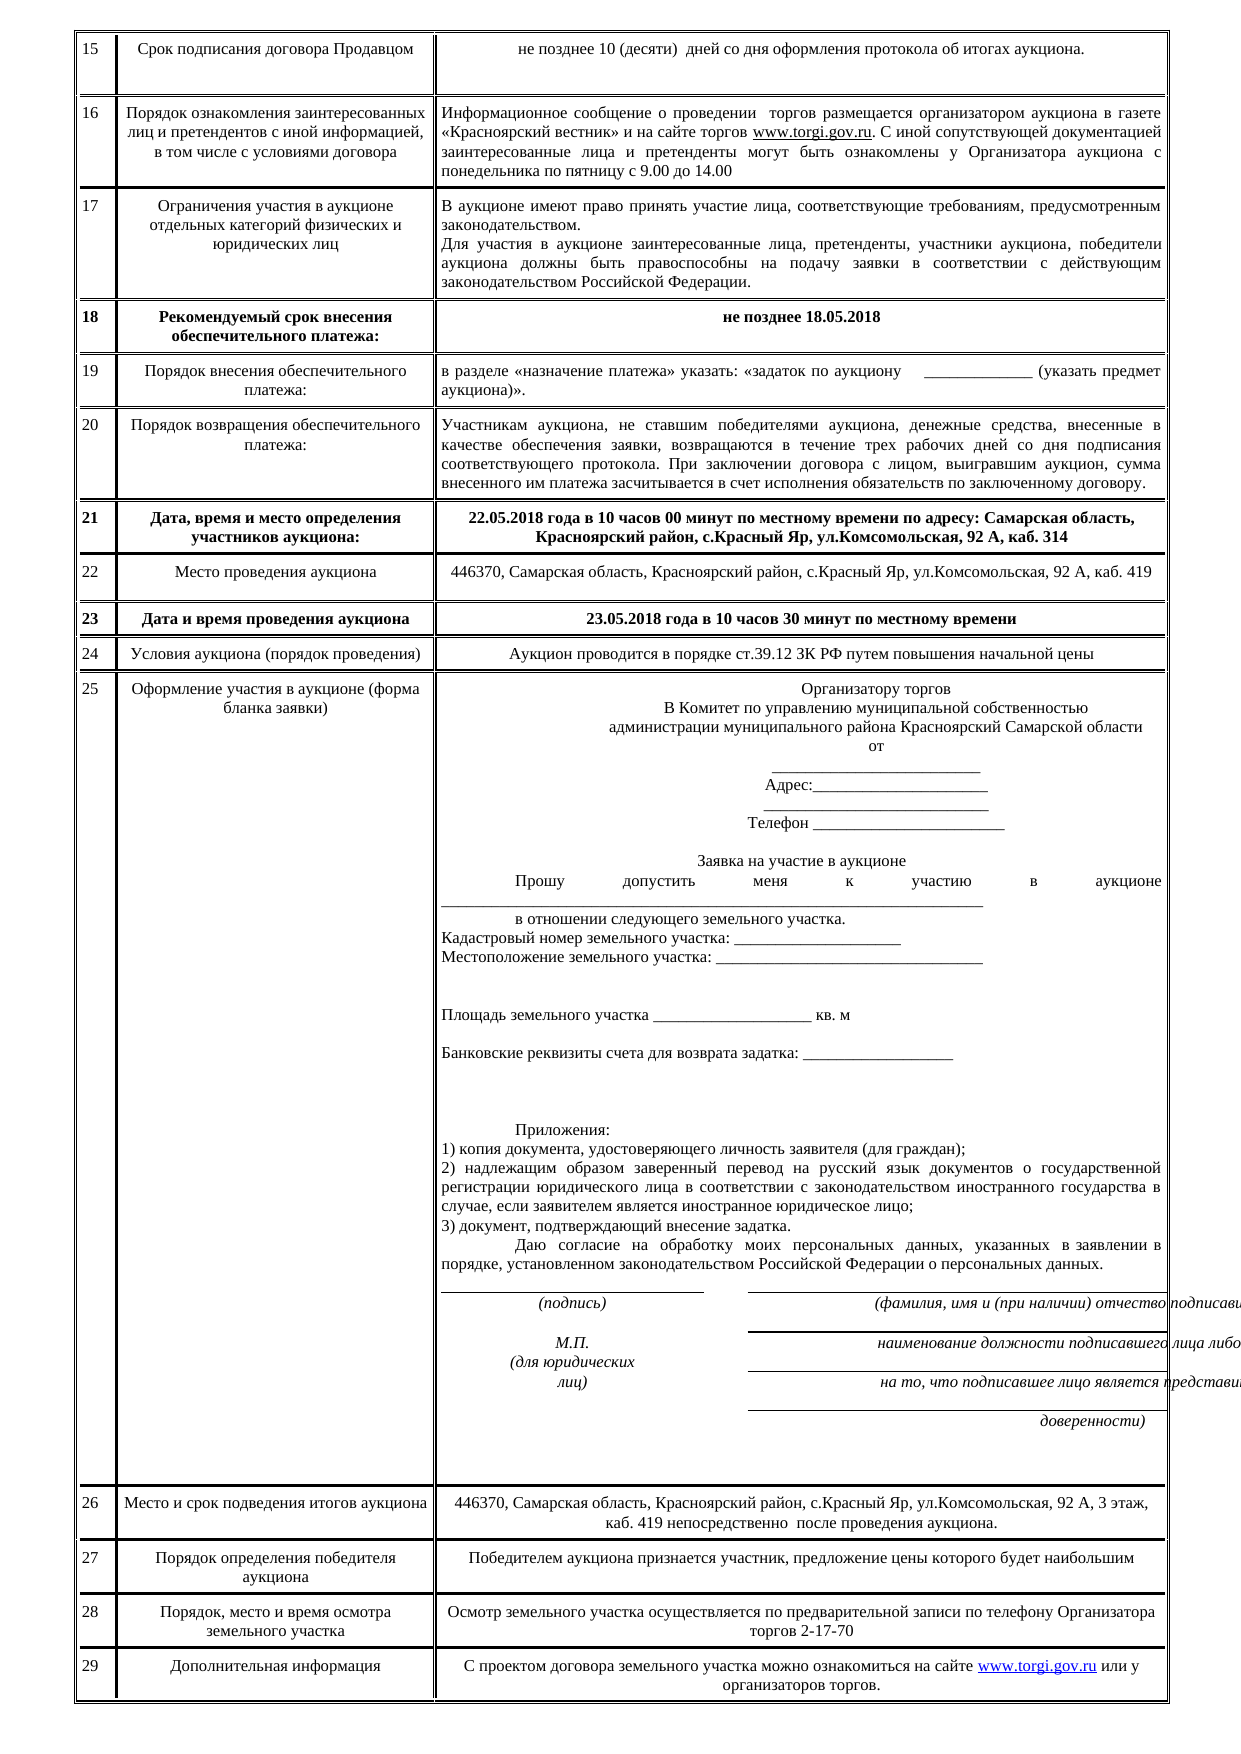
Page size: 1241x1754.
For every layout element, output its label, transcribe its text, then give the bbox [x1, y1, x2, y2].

table_cell Ограничения участия в аукционе отдельных категорий физических и юридических лиц [118, 189, 433, 297]
table_cell 15 [77, 33, 116, 93]
table_cell Порядок ознакомления заинтересованных лиц и претендентов с иной информацией, в том числе с условиями договора [118, 97, 433, 186]
table_cell 29 [77, 1646, 116, 1700]
table_cell Заявка на участие в аукционе Прошу допустить меня к участию в аукционе _________________________________________________________________ в отношении следующего земельного участка. Кадастровый номер земельного участка: ____________________ Местоположение земельного участка: ________________________________ Площадь земельного участка ___________________ кв. м Банковские реквизиты счета для возврата задатка: __________________ Приложения: 1) копия документа, удостоверяющего личность заявителя (для граждан); 2) надлежащим образом заверенный перевод на русский язык документов о государственной регистрации юридического лица в соответствии с законодательством иностранного государства в случае, если заявителем является иностранное юридическое лицо; 3) документ, подтверждающий внесение задатка. Даю согласие на обработку моих персональных данных, указанных в заявлении в порядке, установленном законодательством Российской Федерации о персональных данных. [437, 669, 1167, 1484]
table_cell 23.05.2018 года в 10 часов 30 минут по местному времени [437, 600, 1167, 634]
table_cell Порядок внесения обеспечительного платежа: [118, 355, 433, 406]
table_cell Рекомендуемый срок внесения обеспечительного платежа: [118, 301, 433, 352]
table_cell Место и срок подведения итогов аукциона [118, 1487, 433, 1538]
table_cell Срок подписания договора Продавцом [116, 31, 435, 93]
table_cell 25 [77, 669, 115, 1484]
table_cell 22 [77, 552, 115, 599]
table_cell 19 [75, 352, 116, 406]
table_cell Условия аукциона (порядок проведения) [118, 638, 433, 669]
table_cell Дата и время проведения аукциона [118, 603, 433, 634]
table_cell Дата, время и место определения участников аукциона: [118, 502, 433, 552]
table_cell 21 [77, 498, 115, 552]
table_cell 446370, Самарская область, Красноярский район, с.Красный Яр, ул.Комсомольская, 92 А, 3 этаж, каб. 419 непосредственно после проведения аукциона. [437, 1484, 1167, 1538]
table_cell Порядок определения победителя аукциона [118, 1541, 433, 1592]
table_cell 23 [77, 600, 115, 634]
table_cell 18 [77, 298, 115, 352]
table_cell 20 [75, 406, 116, 498]
table_cell Аукцион проводится в порядке ст.39.12 ЗК РФ путем повышения начальной цены [437, 634, 1167, 669]
table_cell Место проведения аукциона [118, 555, 433, 599]
table_cell Участникам аукциона, не ставшим победителями аукциона, денежные средства, внесенные в качестве обеспечения заявки, возвращаются в течение трех рабочих дней со дня подписания соответствующего протокола. При заключении договора с лицом, выигравшим аукцион, сумма внесенного им платежа засчитывается в счет исполнения обязательств по заключенному договору. [435, 406, 1168, 498]
table_cell Победителем аукциона признается участник, предложение цены которого будет наибольшим [437, 1538, 1168, 1592]
table_cell Информационное сообщение о проведении торгов размещается организатором аукциона в газете «Красноярский вестник» и на сайте торгов www.torgi.gov.ru. С иной сопутствующей документацией заинтересованные лица и претенденты могут быть ознакомлены у Организатора аукциона с понедельника по пятницу с 9.00 до 14.00 [437, 94, 1167, 186]
table_cell не позднее 10 (десяти) дней со дня оформления протокола об итогах аукциона. [435, 33, 1167, 93]
table_cell Порядок возвращения обеспечительного платежа: [118, 409, 433, 498]
table_cell в разделе «назначение платежа» указать: «задаток по аукциону _____________ (указать предмет аукциона)». [435, 352, 1168, 406]
table_cell не позднее 18.05.2018 [437, 298, 1167, 352]
table_cell 27 [75, 1538, 115, 1592]
table_cell 26 [77, 1484, 115, 1538]
table_cell 22.05.2018 года в 10 часов 00 минут по местному времени по адресу: Самарская область, Красноярский район, с.Красный Яр, ул.Комсомольская, 92 А, каб. 314 [437, 498, 1167, 552]
table_cell 28 [77, 1592, 115, 1646]
table_cell 16 [77, 94, 115, 186]
table_cell Осмотр земельного участка осуществляется по предварительной записи по телефону Организатора торгов 2-17-70 [437, 1592, 1167, 1646]
table_cell Порядок, место и время осмотра земельного участка [118, 1595, 433, 1646]
table_cell Дополнительная информация [116, 1646, 435, 1700]
table_cell Оформление участия в аукционе (форма бланка заявки) [118, 673, 433, 1484]
table_cell 17 [77, 186, 115, 297]
table_cell С проектом договора земельного участка можно ознакомиться на сайте www.torgi.gov.ru или у организаторов торгов. [435, 1646, 1167, 1700]
table_cell В аукционе имеют право принять участие лица, соответствующие требованиям, предусмотренным законодательством. Для участия в аукционе заинтересованные лица, претенденты, участники аукциона, победители аукциона должны быть правоспособны на подачу заявки в соответствии с действующим законодательством Российской Федерации. [437, 186, 1167, 297]
table_cell 24 [77, 634, 115, 669]
table_cell 446370, Самарская область, Красноярский район, с.Красный Яр, ул.Комсомольская, 92 А, каб. 419 [437, 552, 1167, 599]
